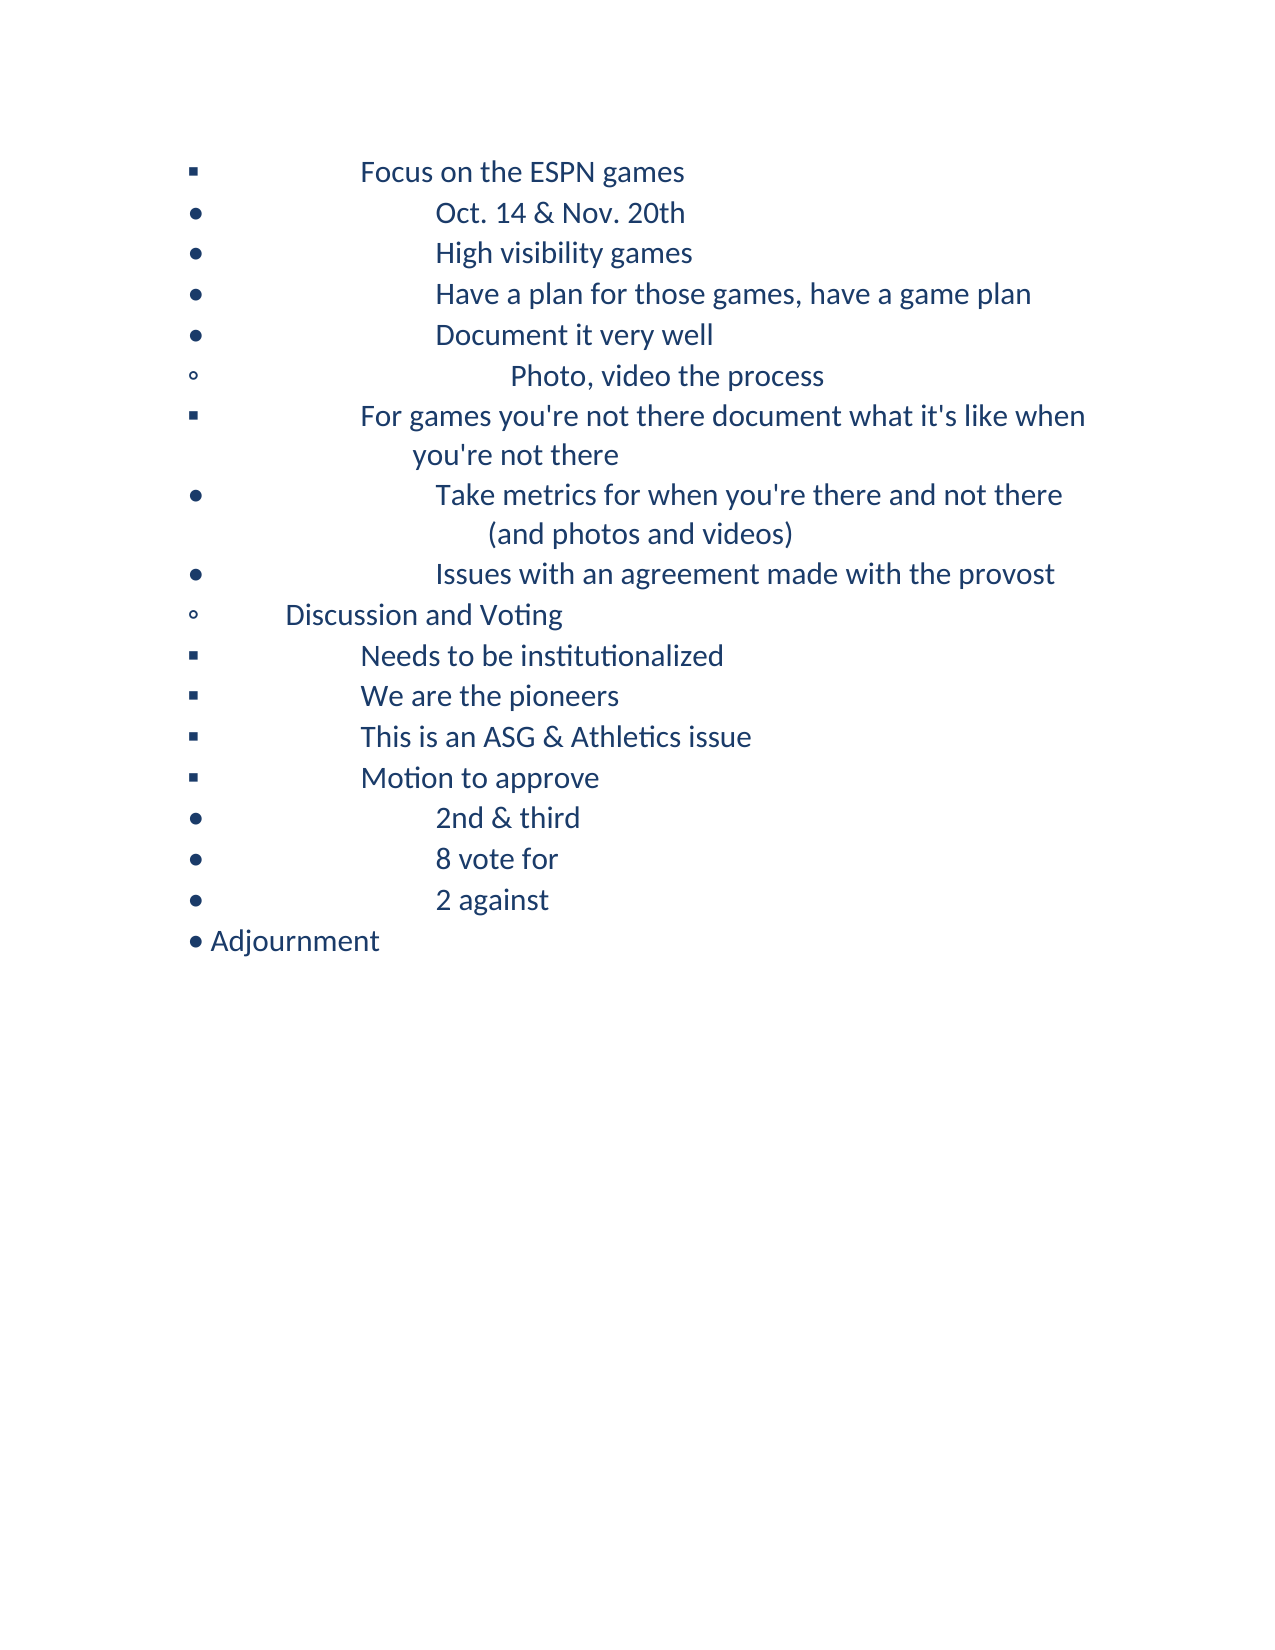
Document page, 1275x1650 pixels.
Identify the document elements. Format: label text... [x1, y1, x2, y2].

list 2 against [187, 878, 1087, 919]
list Oct. 14 & Nov. 20th [187, 191, 1087, 231]
list 8 vote for [187, 837, 1087, 878]
list Adjournment [187, 919, 1087, 959]
list Motion to approve [187, 756, 1087, 796]
list This is an ASG & Athletics issue [187, 715, 1087, 756]
list Document it very well [187, 313, 1087, 354]
list Needs to be institutionalized [187, 633, 1087, 674]
list Have a plan for those games, have a game plan [187, 272, 1087, 313]
list High visibility games [187, 231, 1087, 272]
list Discussion and Voting [187, 593, 1087, 633]
list 2nd & third [187, 796, 1087, 837]
list For games you're not there document what it's like when you're not there [187, 394, 1087, 473]
list We are the pioneers [187, 674, 1087, 715]
list Photo, video the process [187, 354, 1087, 394]
list Take metrics for when you're there and not there (and photos and videos) [187, 473, 1087, 552]
list Focus on the ESPN games [187, 150, 1087, 191]
list Issues with an agreement made with the provost [187, 552, 1087, 593]
